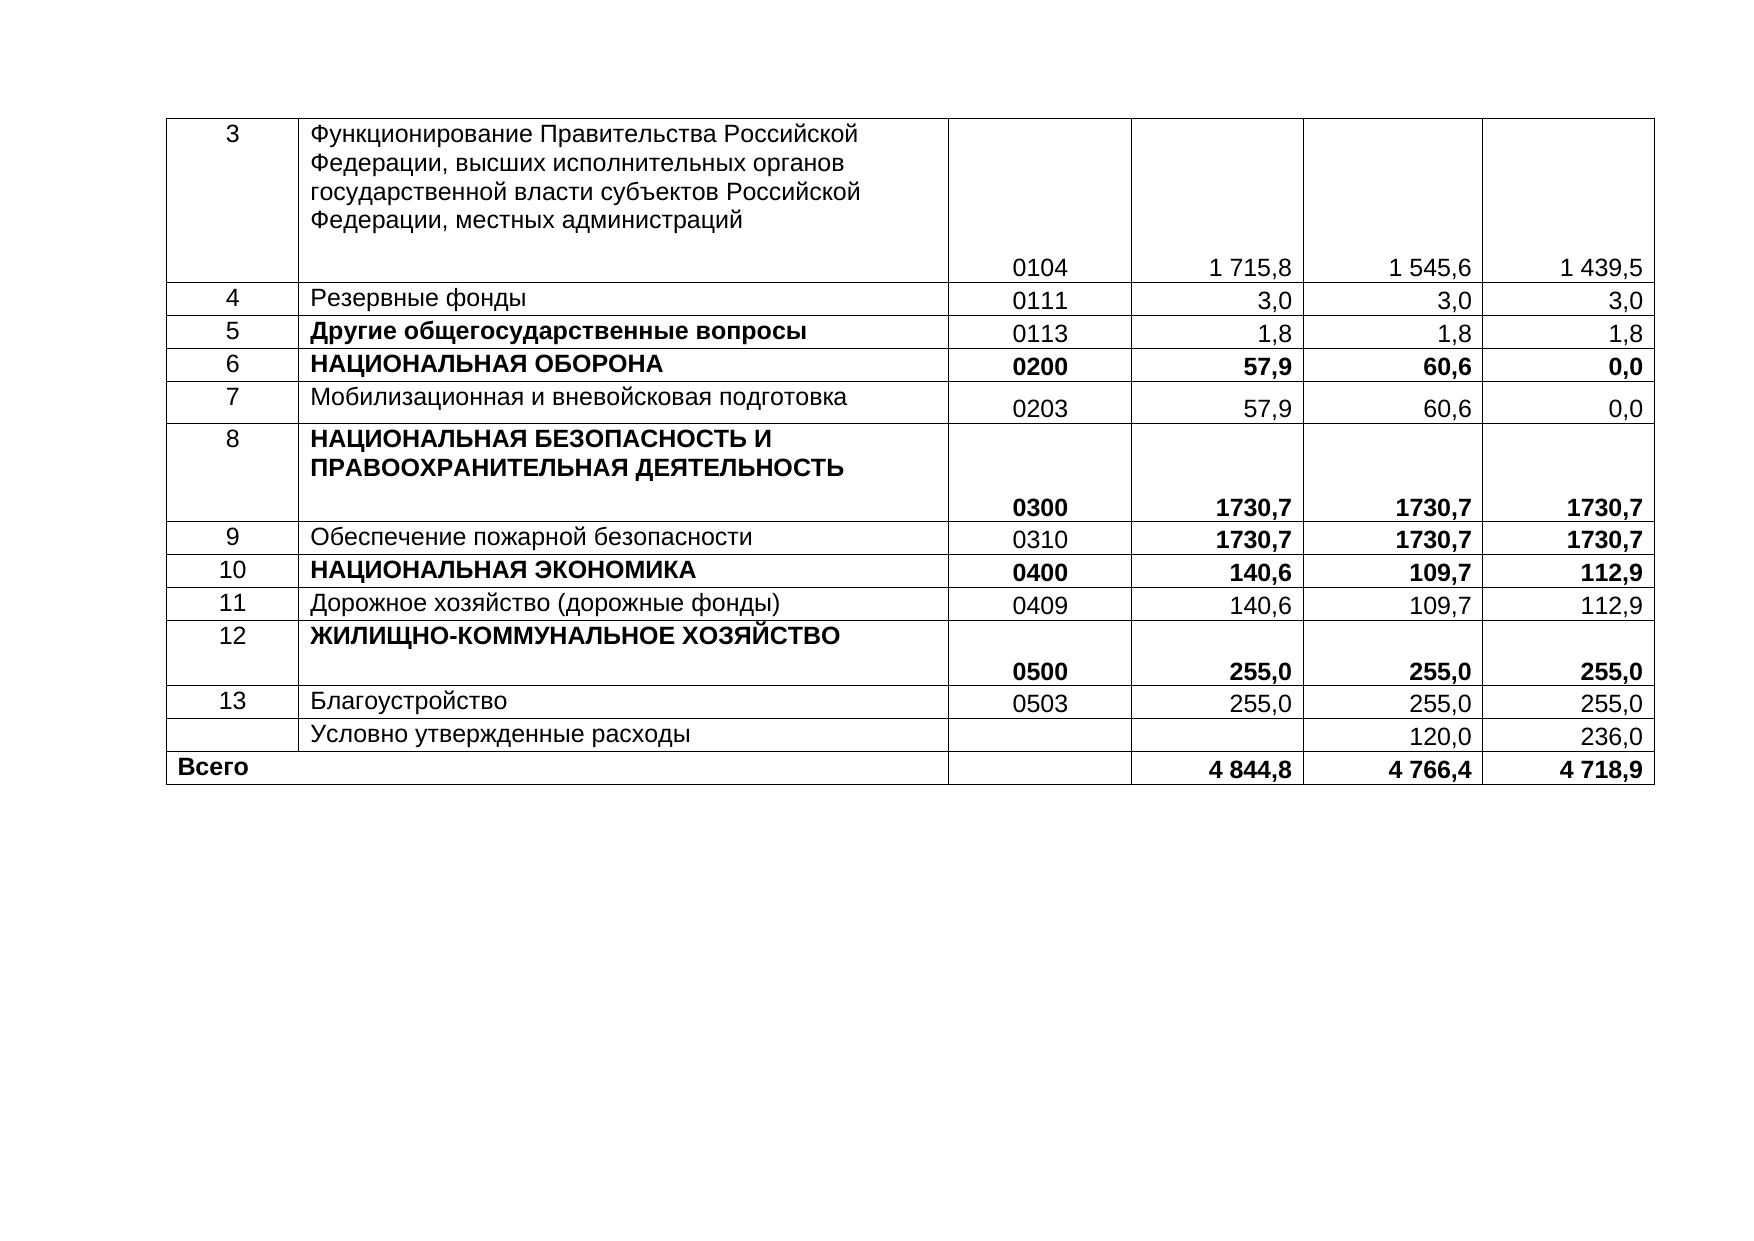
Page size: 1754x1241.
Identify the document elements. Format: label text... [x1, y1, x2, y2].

table_cell 57,9 [1132, 349, 1303, 381]
table_cell 1730,7 [1483, 522, 1654, 554]
table_cell НАЦИОНАЛЬНАЯ ОБОРОНА [299, 349, 948, 381]
table_cell 11 [167, 588, 298, 620]
table_cell 4 718,9 [1483, 752, 1654, 784]
table_cell 1730,7 [1304, 522, 1482, 554]
table_cell 3,0 [1304, 283, 1482, 315]
table_cell Другие общегосударственные вопросы [299, 316, 948, 348]
table_cell Благоустройство [299, 686, 948, 718]
table_cell Дорожное хозяйство (дорожные фонды) [299, 588, 948, 620]
table_cell 0409 [949, 588, 1131, 620]
table_cell 1 439,5 [1483, 119, 1654, 282]
table_cell 1,8 [1483, 316, 1654, 348]
table_cell 1,8 [1304, 316, 1482, 348]
table_cell Условно утвержденные расходы [299, 719, 948, 751]
table_cell 0203 [949, 382, 1131, 423]
table_cell 255,0 [1483, 621, 1654, 685]
table_cell 10 [167, 555, 298, 587]
table_cell [949, 752, 1131, 784]
table_cell 255,0 [1132, 686, 1303, 718]
table_cell 1,8 [1132, 316, 1303, 348]
table_cell 60,6 [1304, 382, 1482, 423]
table_cell 3 [167, 119, 298, 282]
table_cell НАЦИОНАЛЬНАЯ БЕЗОПАСНОСТЬ И ПРАВООХРАНИТЕЛЬНАЯ ДЕЯТЕЛЬНОСТЬ [299, 424, 948, 521]
table_cell Обеспечение пожарной безопасности [299, 522, 948, 554]
table_cell НАЦИОНАЛЬНАЯ ЭКОНОМИКА [299, 555, 948, 587]
table_cell [1132, 719, 1303, 751]
table_cell 140,6 [1132, 555, 1303, 587]
table_cell 140,6 [1132, 588, 1303, 620]
table_cell 12 [167, 621, 298, 685]
table_cell 109,7 [1304, 588, 1482, 620]
table_cell 0400 [949, 555, 1131, 587]
table_cell 1 545,6 [1304, 119, 1482, 282]
table_cell 0200 [949, 349, 1131, 381]
table_cell 0104 [949, 119, 1131, 282]
table_cell 0503 [949, 686, 1131, 718]
table_cell 255,0 [1304, 686, 1482, 718]
table_cell 4 766,4 [1304, 752, 1482, 784]
table_cell 1730,7 [1304, 424, 1482, 521]
table_cell 0300 [949, 424, 1131, 521]
table_cell ЖИЛИЩНО-КОММУНАЛЬНОЕ ХОЗЯЙСТВО [299, 621, 948, 685]
table_cell Функционирование Правительства Российской Федерации, высших исполнительных органов государственной власти субъектов Российской Федерации, местных администраций [299, 119, 948, 282]
table_cell 6 [167, 349, 298, 381]
table_cell 5 [167, 316, 298, 348]
table_cell [949, 719, 1131, 751]
table_cell Всего [167, 752, 948, 784]
table_cell 112,9 [1483, 588, 1654, 620]
table_cell Мобилизационная и вневойсковая подготовка [299, 382, 948, 423]
table_cell 0113 [949, 316, 1131, 348]
table_cell 0310 [949, 522, 1131, 554]
table_cell 109,7 [1304, 555, 1482, 587]
table_cell 1730,7 [1483, 424, 1654, 521]
table_cell 9 [167, 522, 298, 554]
table_cell 0500 [949, 621, 1131, 685]
table_cell 60,6 [1304, 349, 1482, 381]
table_cell 120,0 [1304, 719, 1482, 751]
table_cell Резервные фонды [299, 283, 948, 315]
table_cell [167, 719, 298, 751]
table_cell 236,0 [1483, 719, 1654, 751]
table_cell 112,9 [1483, 555, 1654, 587]
table_cell 0111 [949, 283, 1131, 315]
table_cell 255,0 [1304, 621, 1482, 685]
table_cell 255,0 [1132, 621, 1303, 685]
table_cell 1730,7 [1132, 522, 1303, 554]
table_cell 1730,7 [1132, 424, 1303, 521]
table_cell 3,0 [1483, 283, 1654, 315]
table_cell 0,0 [1483, 382, 1654, 423]
table_cell 4 [167, 283, 298, 315]
table_cell 7 [167, 382, 298, 423]
table_cell 3,0 [1132, 283, 1303, 315]
table_cell 255,0 [1483, 686, 1654, 718]
table_cell 0,0 [1483, 349, 1654, 381]
table_cell 13 [167, 686, 298, 718]
table_cell 4 844,8 [1132, 752, 1303, 784]
table_cell 8 [167, 424, 298, 521]
table_cell 1 715,8 [1132, 119, 1303, 282]
table_cell 57,9 [1132, 382, 1303, 423]
